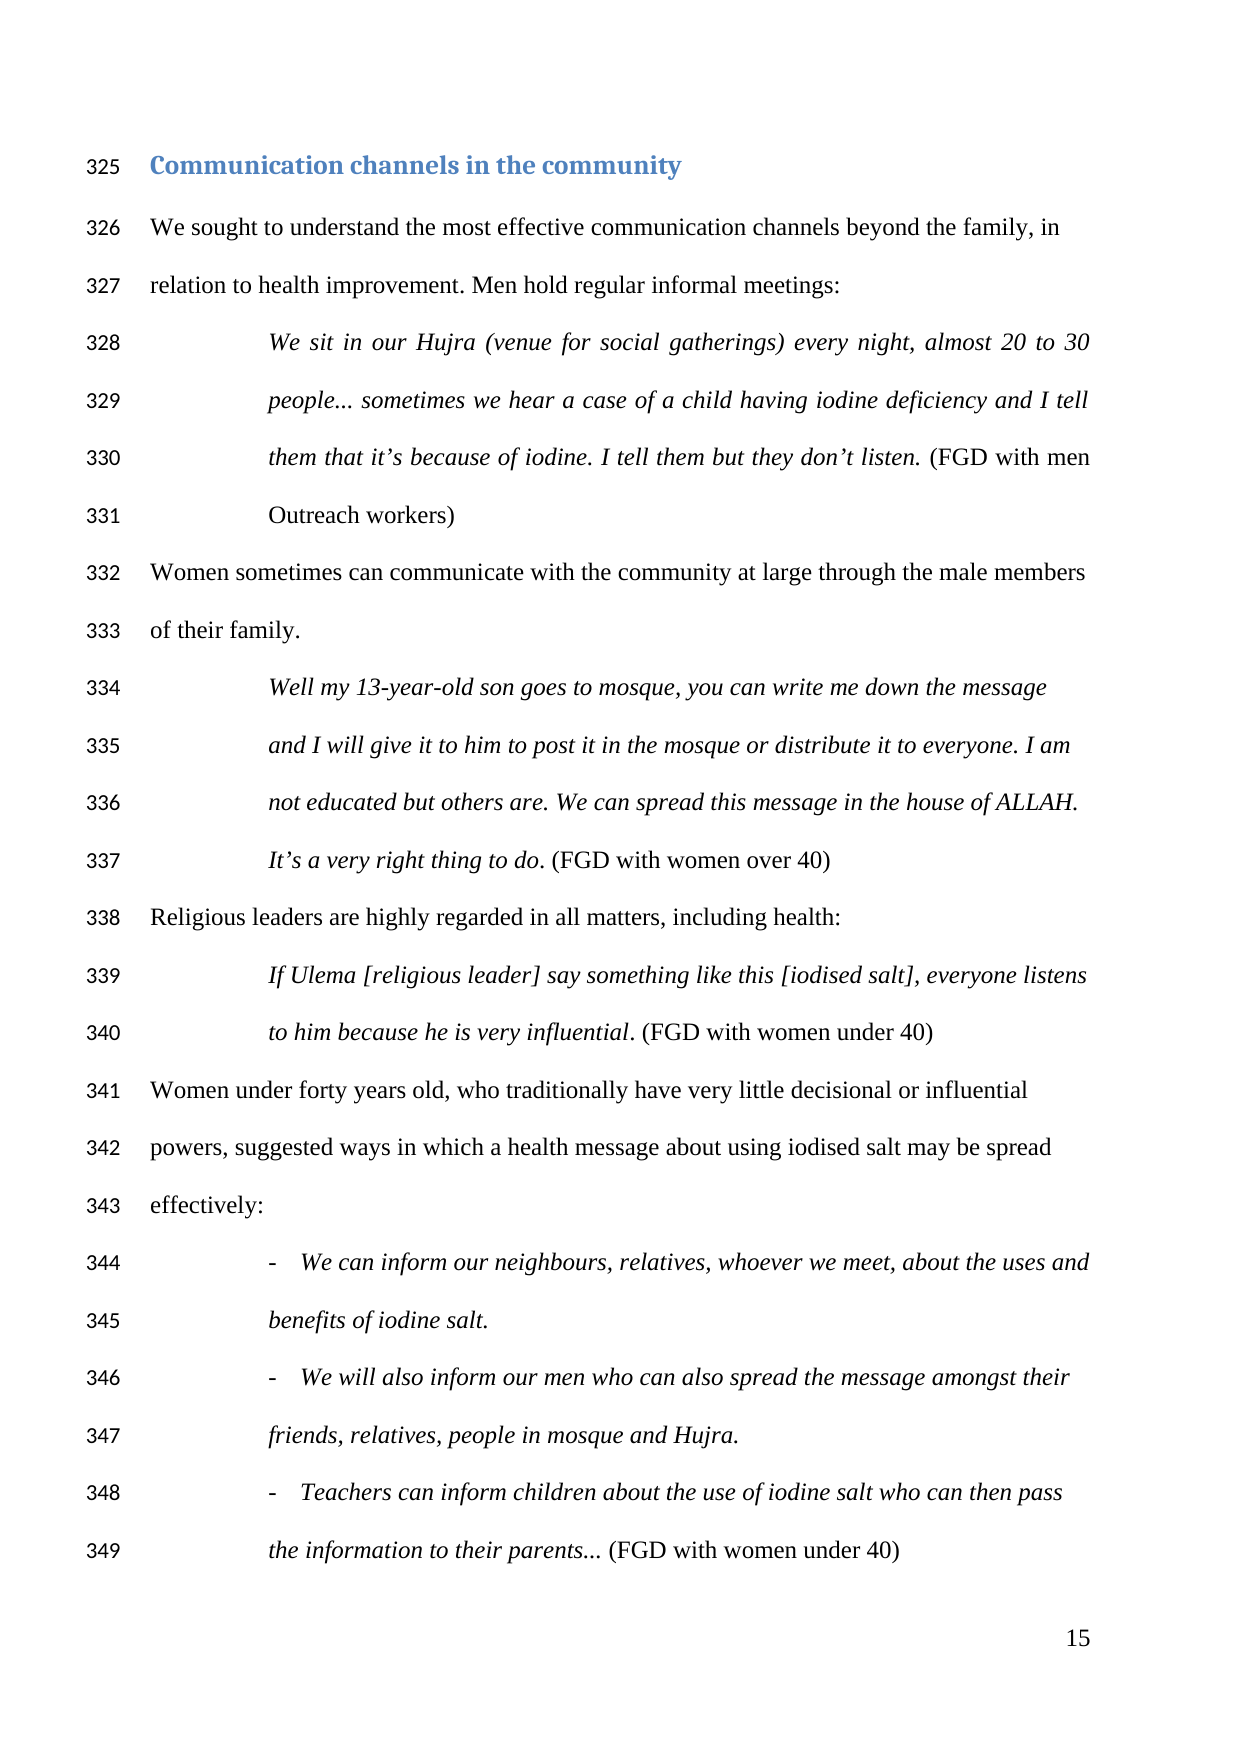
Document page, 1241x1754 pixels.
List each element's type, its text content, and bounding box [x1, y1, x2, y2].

list Teachers can inform children about the use of iodine salt who can then pass the information to their parents... (FGD with women under 40) [268, 1477, 1090, 1563]
text If Ulema [religious leader] say something like this [iodised salt], everyone listens to him because he is very influential. (FGD with women under 40) [268, 960, 1090, 1046]
text We sought to understand the most effective communication channels beyond the family, in relation to health improvement. Men hold regular informal meetings: [150, 212, 1090, 298]
list We will also inform our men who can also spread the message amongst their friends, relatives, people in mosque and Hujra. [268, 1362, 1090, 1448]
subtitle Communication channels in the community [150, 150, 1090, 181]
text Religious leaders are highly regarded in all matters, including health: [150, 902, 1090, 931]
text Well my 13-year-old son goes to mosque, you can write me down the message and I will give it to him to post it in the mosque or distribute it to everyone. I am not educated but others are. We can spread this message in the house of ALLAH. It’s a very right thing to do. (FGD with women over 40) [268, 672, 1090, 873]
text We sit in our Hujra (venue for social gatherings) every night, almost 20 to 30 people... sometimes we hear a case of a child having iodine deficiency and I tell them that it’s because of iodine. I tell them but they don’t listen. (FGD with men Outreach workers) [268, 327, 1090, 528]
text Women sometimes can communicate with the community at large through the male members of their family. [150, 557, 1090, 643]
text Women under forty years old, who traditionally have very little decisional or influential powers, suggested ways in which a health message about using iodised salt may be spread effectively: [150, 1075, 1090, 1218]
list We can inform our neighbours, relatives, whoever we meet, about the uses and benefits of iodine salt. [268, 1247, 1090, 1333]
